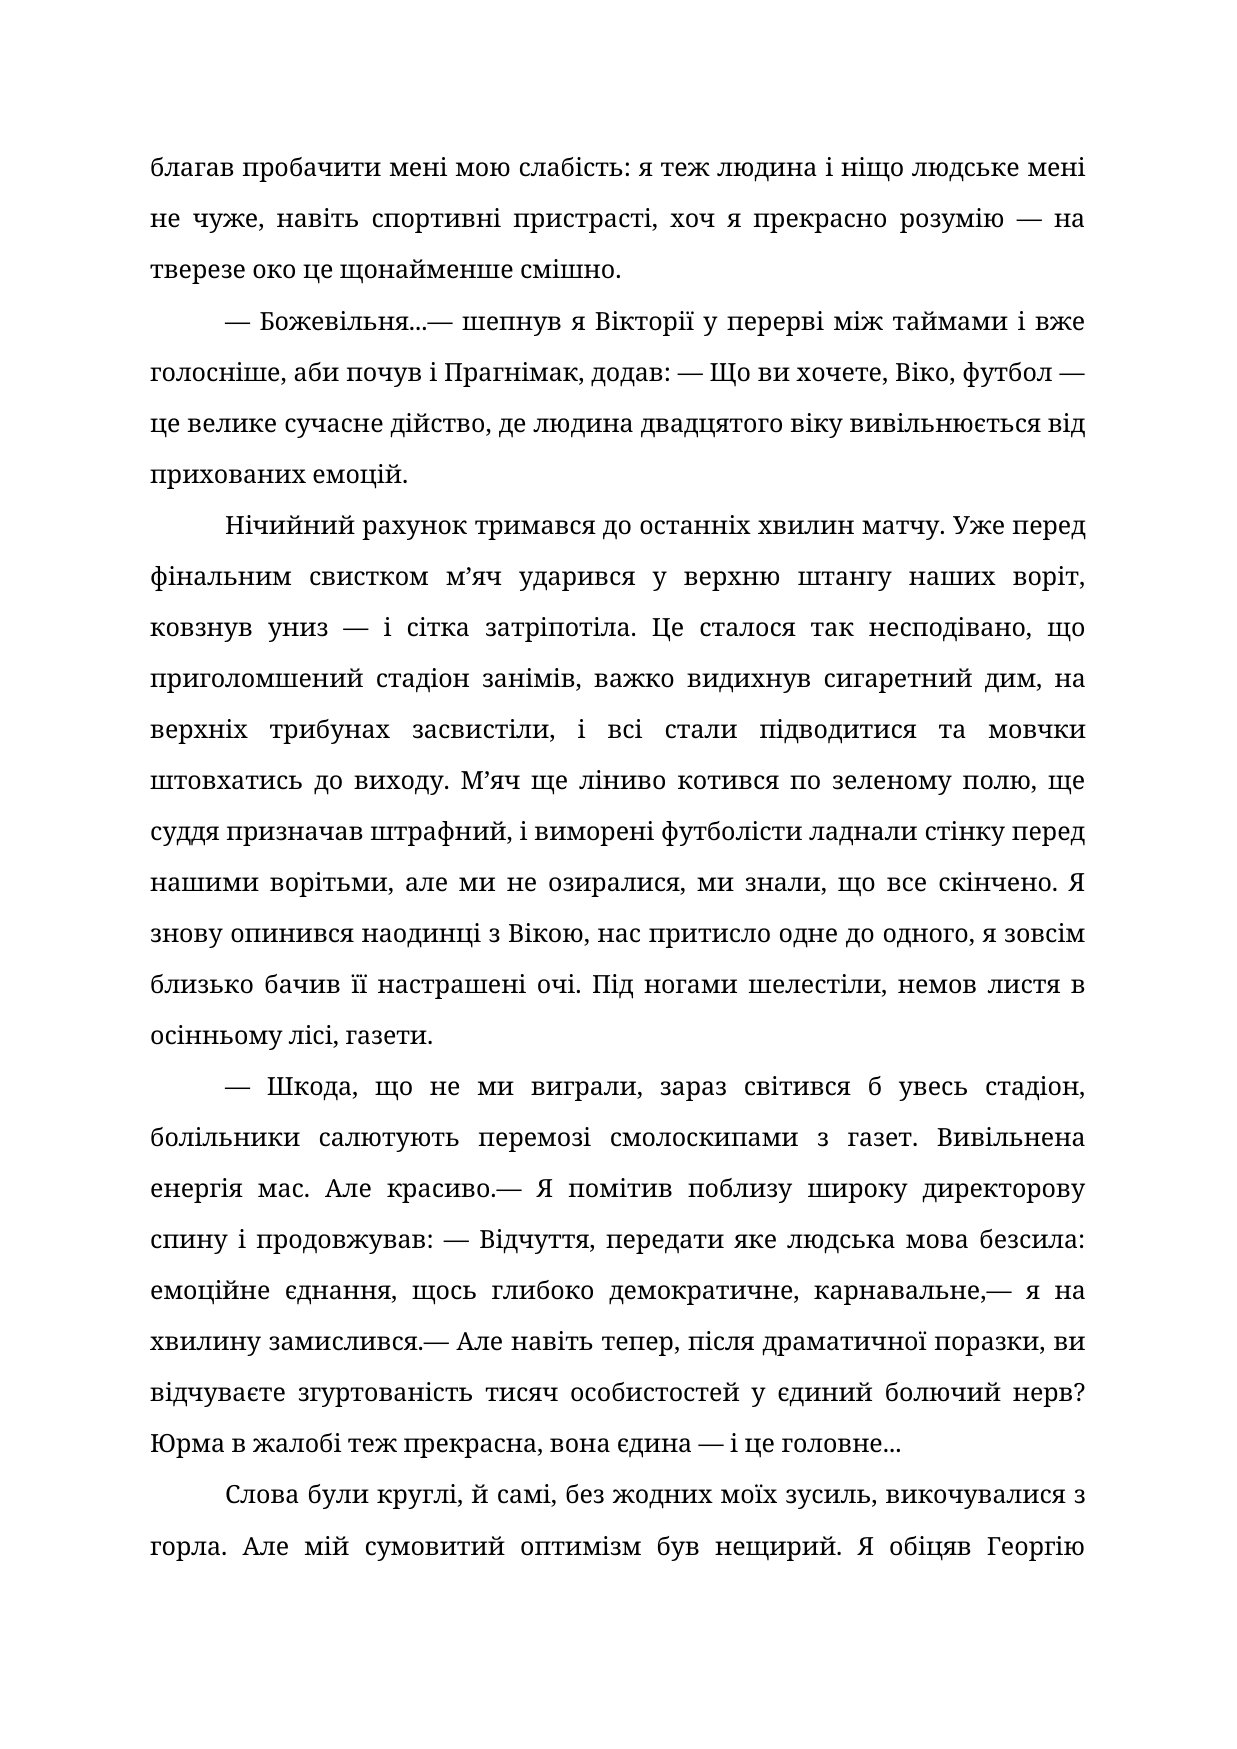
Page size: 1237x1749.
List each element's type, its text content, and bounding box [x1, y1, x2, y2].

text Нічийний рахунок тримався до останніх хвилин матчу. Уже перед фінальним свистком м’яч ударився у верхню штангу наших воріт, ковзнув униз — і сітка затріпотіла. Це сталося так несподівано, що приголомшений стадіон занімів, важко видихнув сигаретний дим, на верхніх трибунах засвистіли, і всі стали підводитися та мовчки штовхатись до виходу. М’яч ще ліниво котився по зеленому полю, ще суддя призначав штрафний, і виморені футболісти ладнали стінку перед нашими ворітьми, але ми не озиралися, ми знали, що все скінчено. Я знову опинився наодинці з Вікою, нас притисло одне до одного, я зовсім близько бачив її настрашені очі. Під ногами шелестіли, немов листя в осінньому лісі, газети. [150, 507, 1086, 1052]
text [150, 1477, 1086, 1562]
text — Шкода, що не ми виграли, зараз світився б увесь стадіон, болільники салютують перемозі смолоскипами з газет. Вивільнена енергія мас. Але красиво.— Я помітив поблизу широку директорову спину і продовжував: — Відчуття, передати яке людська мова безсила: емоційне єднання, щось глибоко демократичне, карнавальне,— я на хвилину замислився.— Але навіть тепер, після драматичної поразки, ви відчуваєте згуртованість тисяч особистостей у єдиний болючий нерв? Юрма в жалобі теж прекрасна, вона єдина — і це головне... [150, 1069, 1086, 1460]
text — Божевільня...— шепнув я Вікторії у перерві між таймами і вже голосніше, аби почув і Прагнімак, додав: — Що ви хочете, Віко, футбол — це велике сучасне дійство, де людина двадцятого віку вивільнюється від прихованих емоцій. [150, 303, 1086, 490]
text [150, 150, 1086, 286]
